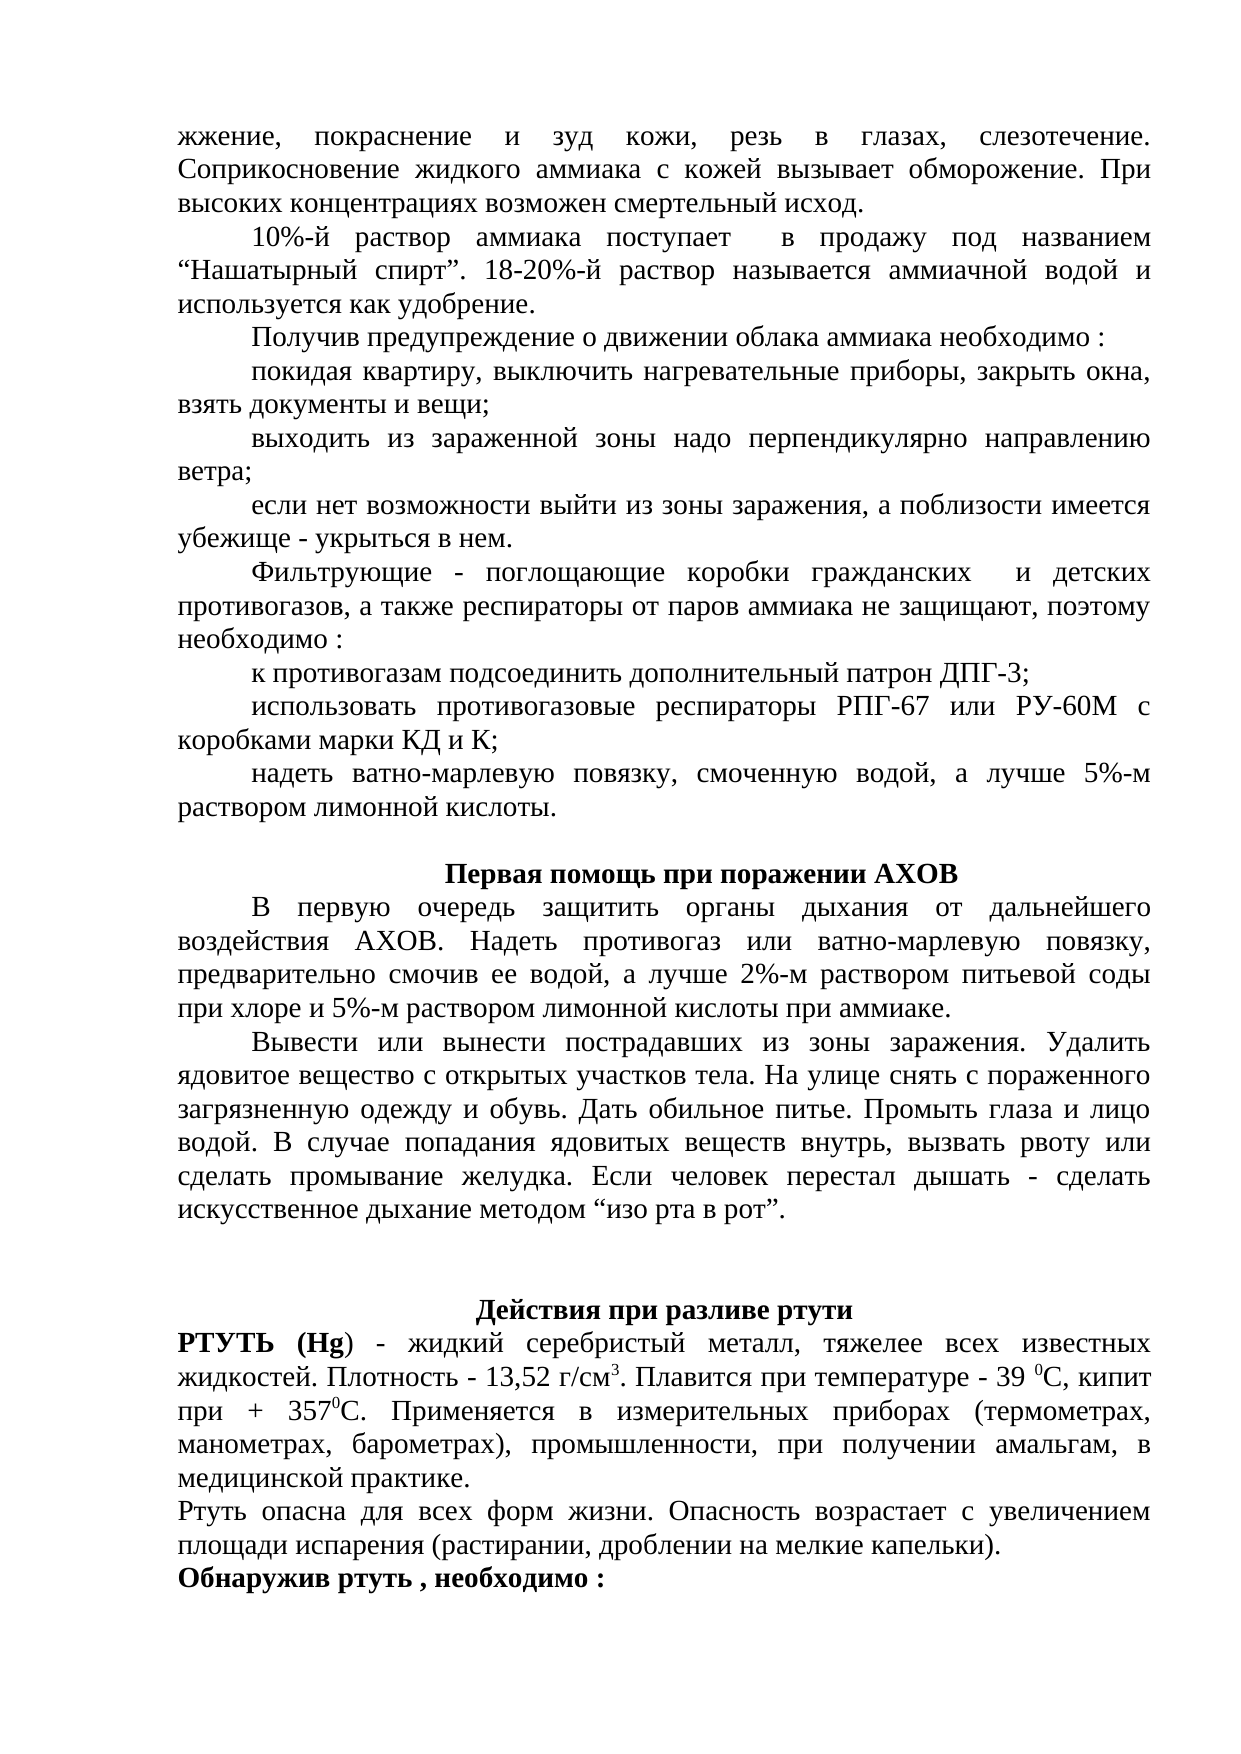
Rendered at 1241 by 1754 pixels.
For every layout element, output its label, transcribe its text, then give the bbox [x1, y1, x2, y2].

text если нет возможности выйти из зоны заражения, а поблизости имеется убежище - укрыться в нем. [177, 487, 1152, 554]
text 10%-й раствор аммиака поступает в продажу под названием “Нашатырный спирт”. 18-20%-й раствор называется аммиачной водой и используется как удобрение. [177, 219, 1152, 319]
text Получив предупреждение о движении облака аммиака необходимо : [177, 319, 1152, 353]
text Ртуть опасна для всех форм жизни. Опасность возрастает с увеличением площади испарения (растирании, дроблении на мелкие капельки). [177, 1493, 1152, 1560]
text использовать противогазовые респираторы РПГ-67 или РУ-60М с коробками марки КД и К; [177, 688, 1152, 755]
text Фильтрующие - поглощающие коробки гражданских и детских противогазов, а также респираторы от паров аммиака не защищают, поэтому необходимо : [177, 554, 1152, 655]
text к противогазам подсоединить дополнительный патрон ДПГ-3; [177, 655, 1152, 688]
text надеть ватно-марлевую повязку, смоченную водой, а лучше 5%-м раствором лимонной кислоты. [177, 755, 1152, 822]
text В первую очередь защитить органы дыхания от дальнейшего воздействия АХОВ. Надеть противогаз или ватно-марлевую повязку, предварительно смочив ее водой, а лучше 2%-м раствором питьевой соды при хлоре и 5%-м раствором лимонной кислоты при аммиаке. [177, 889, 1152, 1024]
text Действия при разливе ртути [177, 1292, 1152, 1326]
text Первая помощь при поражении АХОВ [177, 856, 1152, 889]
text покидая квартиру, выключить нагревательные приборы, закрыть окна, взять документы и вещи; [177, 353, 1152, 420]
text Обнаружив ртуть , необходимо : [177, 1560, 1152, 1594]
text Вывести или вынести пострадавших из зоны заражения. Удалить ядовитое вещество с открытых участков тела. На улице снять с пораженного загрязненную одежду и обувь. Дать обильное питье. Промыть глаза и лицо водой. В случае попадания ядовитых веществ внутрь, вызвать рвоту или сделать промывание желудка. Если человек перестал дышать - сделать искусственное дыхание методом “изо рта в рот”. [177, 1024, 1152, 1225]
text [177, 118, 1152, 219]
text выходить из зараженной зоны надо перпендикулярно направлению ветра; [177, 420, 1152, 487]
text РТУТЬ (Hg) - жидкий серебристый металл, тяжелее всех известных жидкостей. Плотность - 13,52 г/см3. Плавится при температуре - 39 0С, кипит при + 3570С. Применяется в измерительных приборах (термометрах, манометрах, барометрах), промышленности, при получении амальгам, в медицинской практике. [177, 1326, 1152, 1493]
